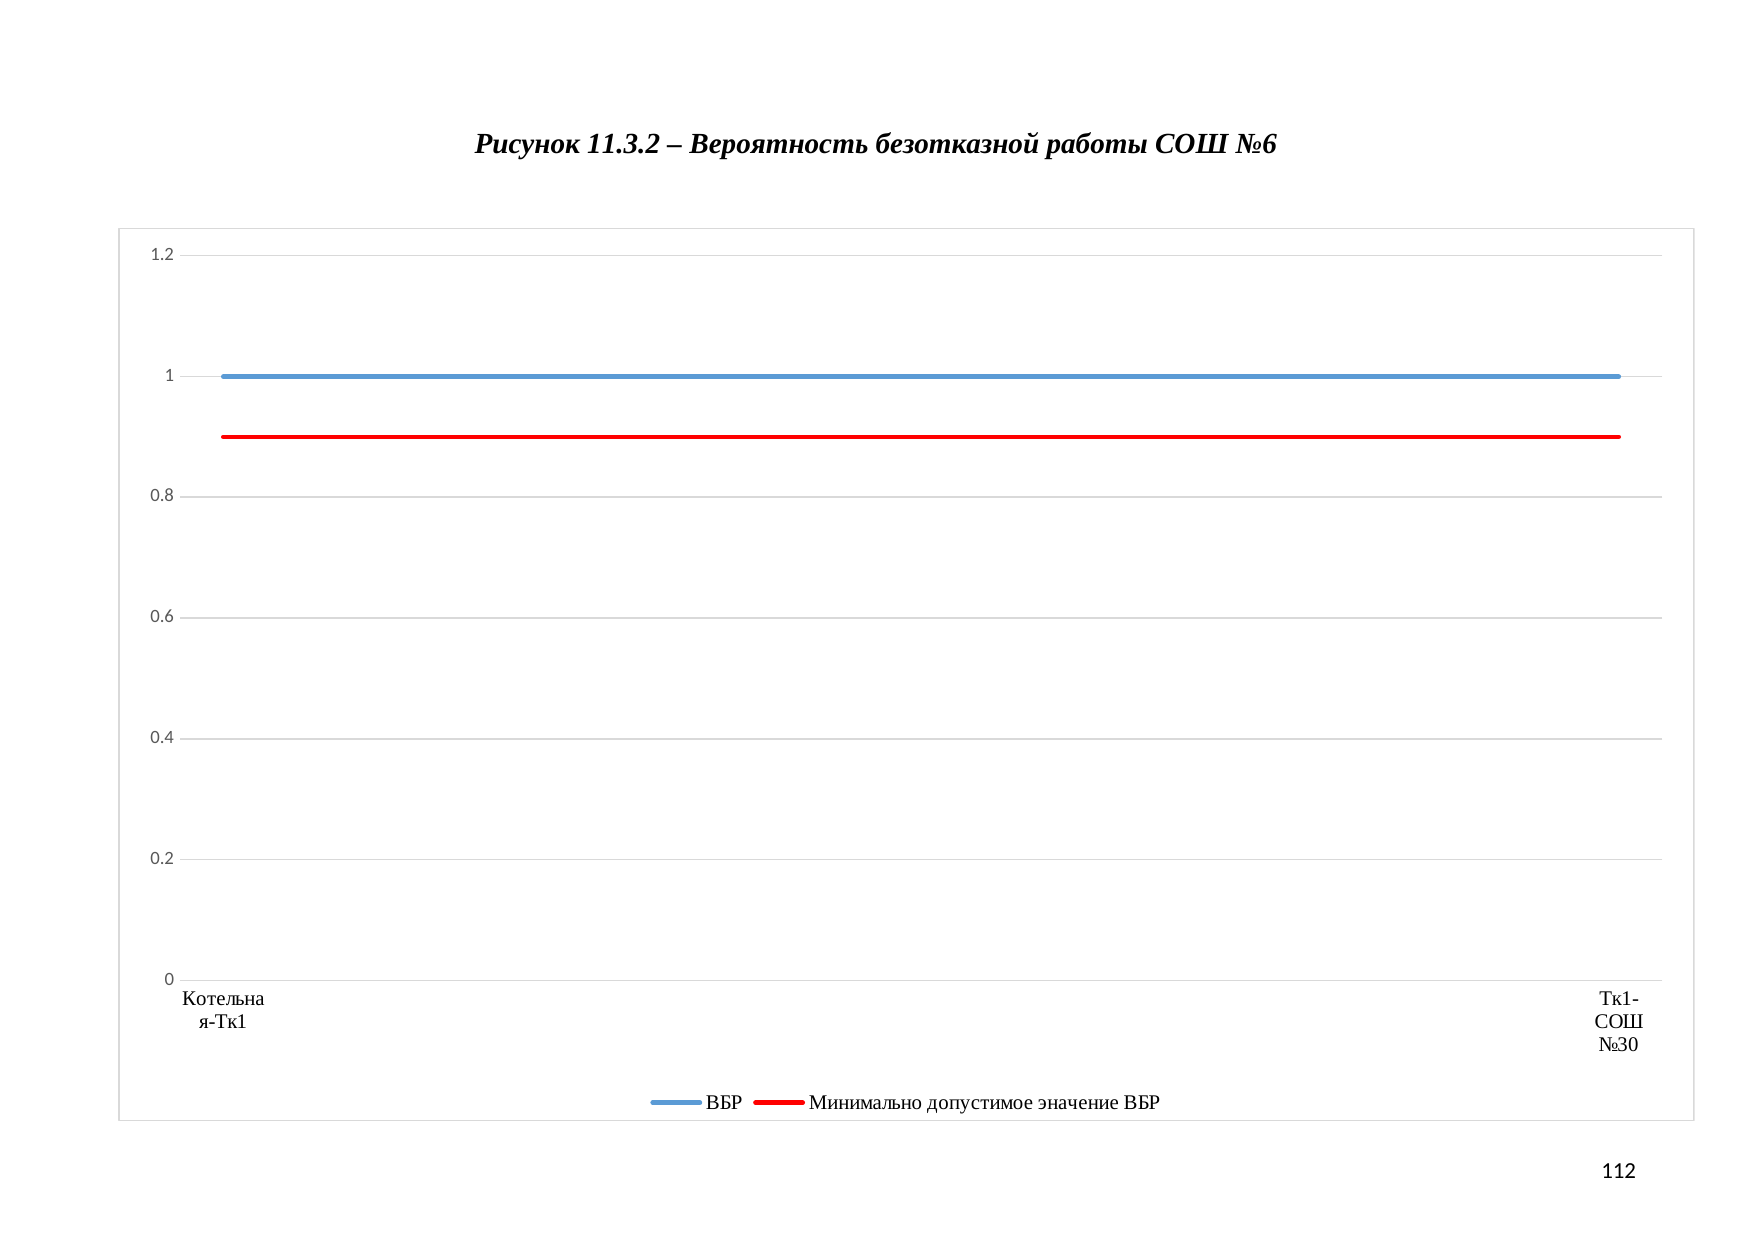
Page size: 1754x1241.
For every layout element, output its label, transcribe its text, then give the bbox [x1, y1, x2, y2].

text Рисунок 11.3.2 – Вероятность безотказной работы СОШ №6 [118, 127, 1636, 160]
